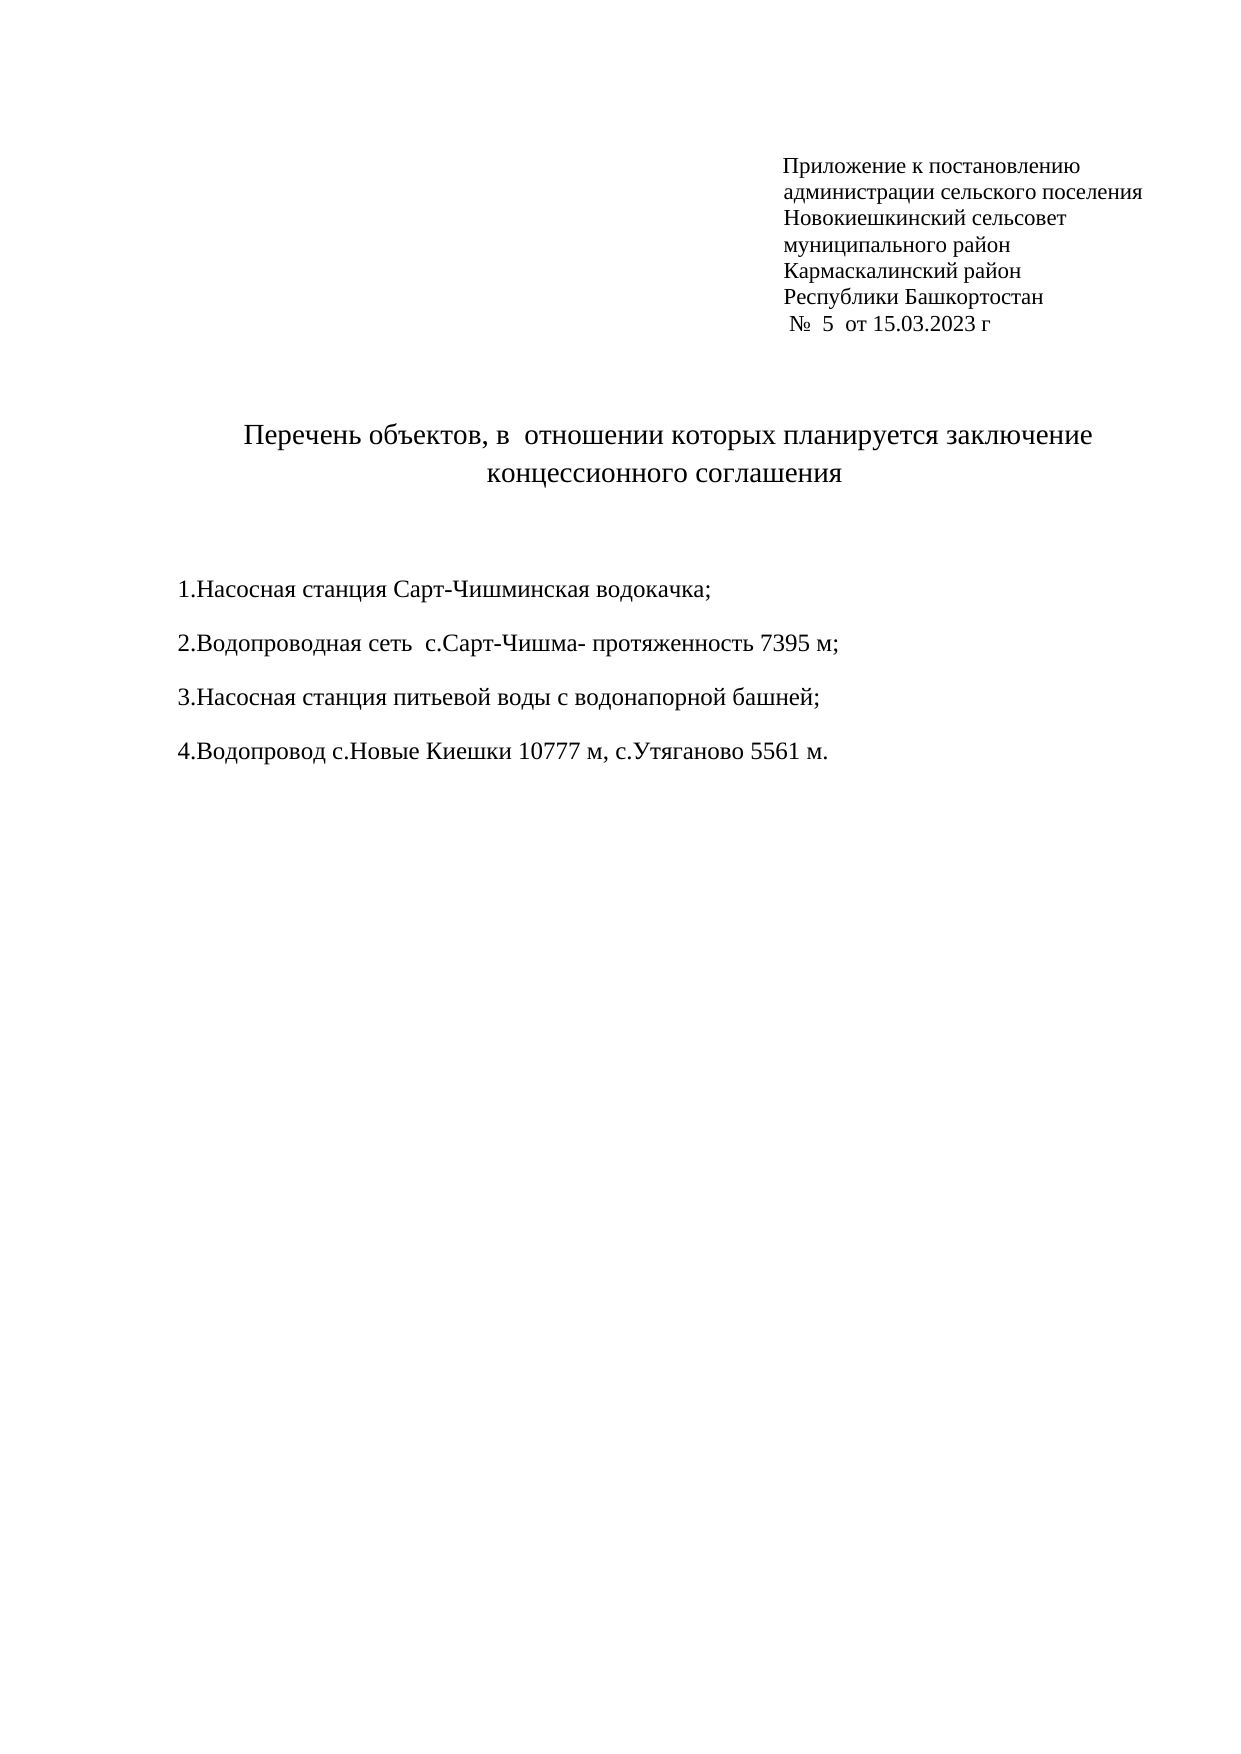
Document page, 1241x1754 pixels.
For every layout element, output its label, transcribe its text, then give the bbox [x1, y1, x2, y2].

text администрации сельского поселения [177, 178, 1152, 204]
text 4.Водопровод с.Новые Киешки 10777 м, с.Утяганово 5561 м. [177, 736, 1152, 764]
text Перечень объектов, в отношении которых планируется заключение концессионного соглашения [177, 417, 1152, 489]
text муниципального район [177, 231, 1152, 257]
text 3.Насосная станция питьевой воды с водонапорной башней; [177, 682, 1152, 711]
text № 5 от 15.03.2023 г [177, 310, 1152, 336]
text 1.Насосная станция Сарт-Чишминская водокачка; [177, 574, 1152, 603]
text Приложение к постановлению [177, 152, 1152, 178]
text Республики Башкортостан [177, 283, 1152, 310]
text 2.Водопроводная сеть с.Сарт-Чишма- протяженность 7395 м; [177, 628, 1152, 657]
text Новокиешкинский сельсовет [177, 204, 1152, 231]
text Кармаскалинский район [177, 257, 1152, 283]
